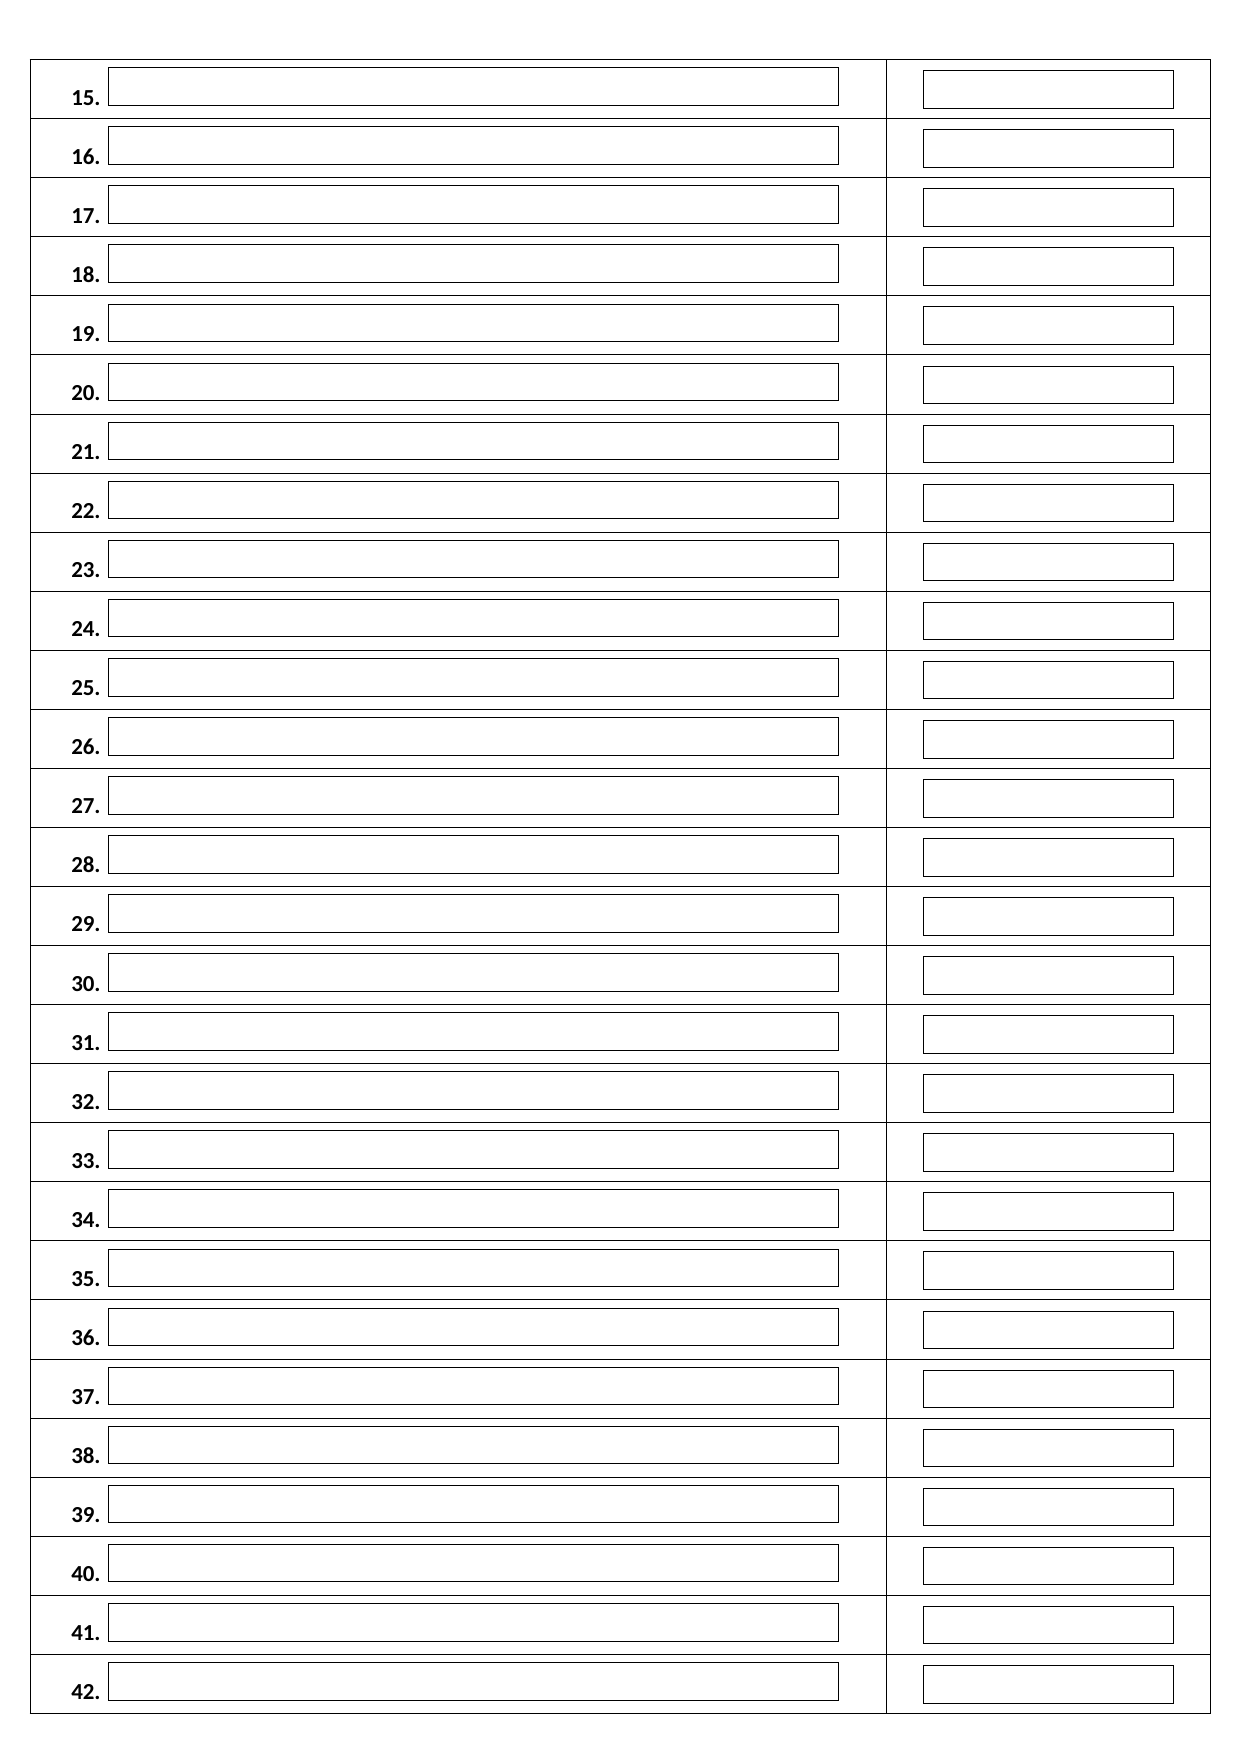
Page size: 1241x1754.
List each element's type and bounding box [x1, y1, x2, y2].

table_cell [31, 1123, 886, 1181]
table_cell [31, 651, 886, 709]
table_cell [887, 296, 1210, 354]
table_cell [887, 1241, 1210, 1299]
table_cell [31, 178, 886, 236]
table_cell [31, 1005, 886, 1063]
table_cell [31, 1300, 886, 1358]
table_cell [887, 119, 1210, 177]
table_cell [887, 237, 1210, 295]
table_cell [31, 119, 886, 177]
table_cell [31, 1241, 886, 1299]
table_cell [31, 1360, 886, 1417]
table_cell [887, 533, 1210, 591]
table_cell [887, 1300, 1210, 1358]
table_cell [31, 1537, 886, 1595]
table_cell [887, 1419, 1210, 1477]
table_cell [887, 474, 1210, 532]
table_cell [31, 946, 886, 1004]
table_cell [887, 415, 1210, 472]
table_cell [31, 710, 886, 768]
table_cell [31, 533, 886, 591]
table_cell [887, 1005, 1210, 1063]
table_cell [887, 1064, 1210, 1122]
table_cell [887, 60, 1210, 118]
table_cell [887, 1182, 1210, 1240]
table_cell [31, 1064, 886, 1122]
table_cell [887, 946, 1210, 1004]
table_cell [31, 60, 886, 118]
table_cell [887, 592, 1210, 650]
table_cell [31, 474, 886, 532]
table_cell [31, 769, 886, 827]
table_cell [887, 1478, 1210, 1536]
table_cell [887, 1360, 1210, 1417]
table_cell [31, 1419, 886, 1477]
table_cell [887, 1655, 1210, 1713]
table_cell [887, 887, 1210, 945]
table_cell [887, 828, 1210, 886]
table_cell [31, 887, 886, 945]
table_cell [31, 592, 886, 650]
table_cell [887, 769, 1210, 827]
table_cell [31, 237, 886, 295]
table_cell [31, 828, 886, 886]
table_cell [31, 296, 886, 354]
table_cell [887, 1537, 1210, 1595]
table_cell [887, 178, 1210, 236]
table_cell [31, 1182, 886, 1240]
table_cell [887, 651, 1210, 709]
table_cell [887, 1596, 1210, 1654]
table_cell [887, 1123, 1210, 1181]
table_cell [31, 1655, 886, 1713]
table_cell [31, 1596, 886, 1654]
table_cell [31, 415, 886, 472]
table_cell [887, 355, 1210, 413]
table_cell [887, 710, 1210, 768]
table_cell [31, 355, 886, 413]
table_cell [31, 1478, 886, 1536]
